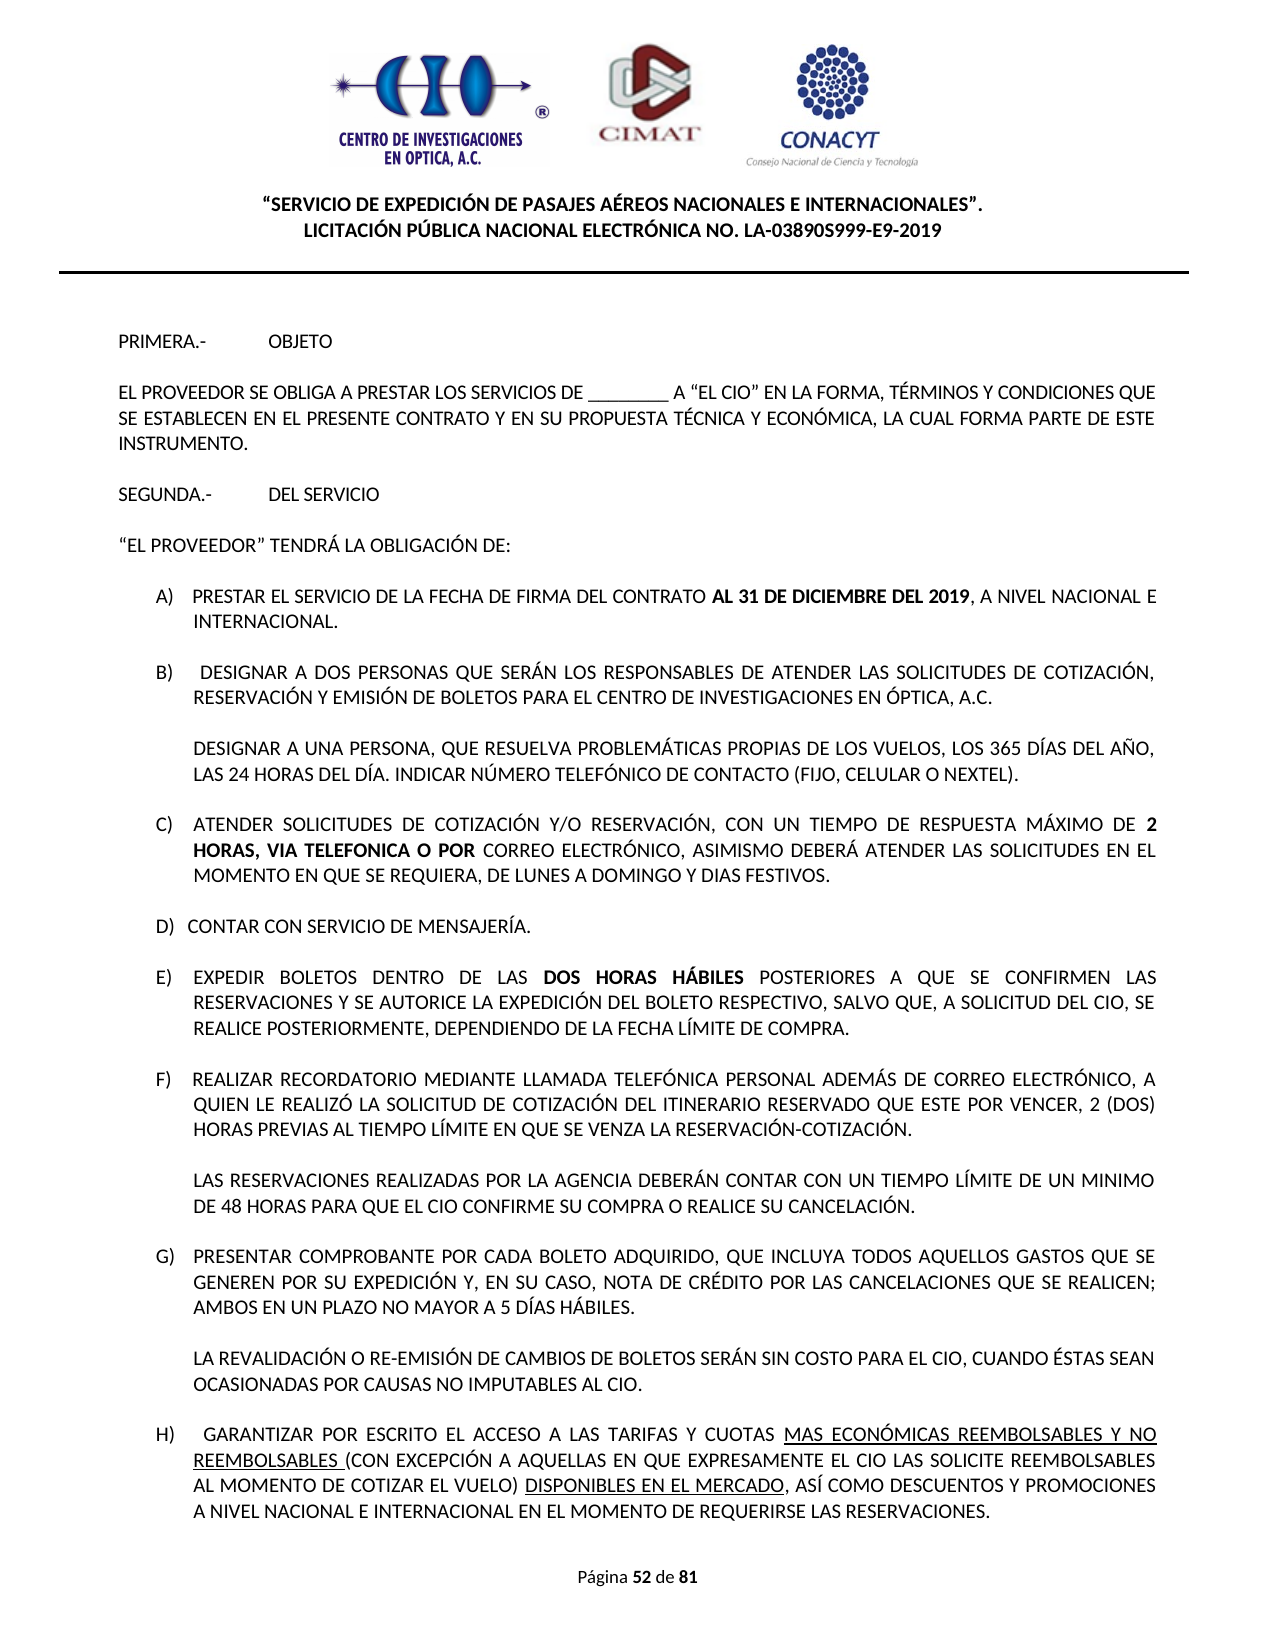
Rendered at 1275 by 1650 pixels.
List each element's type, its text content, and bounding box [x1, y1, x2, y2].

text PRIMERA.- OBJETO [118, 329, 1157, 354]
list LAS RESERVACIONES REALIZADAS POR LA AGENCIA DEBERÁN CONTAR CON UN TIEMPO LÍMITE DE UN MINIMO DE 48 HORAS PARA QUE EL CIO CONFIRME SU COMPRA O REALICE SU CANCELACIÓN. [193, 1167, 1157, 1218]
list DESIGNAR A DOS PERSONAS QUE SERÁN LOS RESPONSABLES DE ATENDER LAS SOLICITUDES DE COTIZACIÓN, RESERVACIÓN Y EMISIÓN DE BOLETOS PARA EL CENTRO DE INVESTIGACIONES EN ÓPTICA, A.C. [156, 659, 1157, 710]
list CONTAR CON SERVICIO DE MENSAJERÍA. [156, 913, 1157, 939]
list GARANTIZAR POR ESCRITO EL ACCESO A LAS TARIFAS Y CUOTAS MAS ECONÓMICAS REEMBOLSABLES Y NO REEMBOLSABLES (CON EXCEPCIÓN A AQUELLAS EN QUE EXPRESAMENTE EL CIO LAS SOLICITE REEMBOLSABLES AL MOMENTO DE COTIZAR EL VUELO) DISPONIBLES EN EL MERCADO, ASÍ COMO DESCUENTOS Y PROMOCIONES A NIVEL NACIONAL E INTERNACIONAL EN EL MOMENTO DE REQUERIRSE LAS RESERVACIONES. [156, 1422, 1157, 1523]
list PRESTAR EL SERVICIO DE LA FECHA DE FIRMA DEL CONTRATO AL 31 DE DICIEMBRE DEL 2019, A NIVEL NACIONAL E INTERNACIONAL. [156, 583, 1157, 634]
text “EL PROVEEDOR” TENDRÁ LA OBLIGACIÓN DE: [118, 532, 1157, 557]
list ATENDER SOLICITUDES DE COTIZACIÓN Y/O RESERVACIÓN, CON UN TIEMPO DE RESPUESTA MÁXIMO DE 2 HORAS, VIA TELEFONICA O POR CORREO ELECTRÓNICO, ASIMISMO DEBERÁ ATENDER LAS SOLICITUDES EN EL MOMENTO EN QUE SE REQUIERA, DE LUNES A DOMINGO Y DIAS FESTIVOS. [156, 812, 1157, 888]
list REALIZAR RECORDATORIO MEDIANTE LLAMADA TELEFÓNICA PERSONAL ADEMÁS DE CORREO ELECTRÓNICO, A QUIEN LE REALIZÓ LA SOLICITUD DE COTIZACIÓN DEL ITINERARIO RESERVADO QUE ESTE POR VENCER, 2 (DOS) HORAS PREVIAS AL TIEMPO LÍMITE EN QUE SE VENZA LA RESERVACIÓN-COTIZACIÓN. [156, 1066, 1157, 1142]
text SEGUNDA.- DEL SERVICIO [118, 481, 1157, 507]
list EXPEDIR BOLETOS DENTRO DE LAS DOS HORAS HÁBILES POSTERIORES A QUE SE CONFIRMEN LAS RESERVACIONES Y SE AUTORICE LA EXPEDICIÓN DEL BOLETO RESPECTIVO, SALVO QUE, A SOLICITUD DEL CIO, SE REALICE POSTERIORMENTE, DEPENDIENDO DE LA FECHA LÍMITE DE COMPRA. [156, 964, 1157, 1040]
list PRESENTAR COMPROBANTE POR CADA BOLETO ADQUIRIDO, QUE INCLUYA TODOS AQUELLOS GASTOS QUE SE GENEREN POR SU EXPEDICIÓN Y, EN SU CASO, NOTA DE CRÉDITO POR LAS CANCELACIONES QUE SE REALICEN; AMBOS EN UN PLAZO NO MAYOR A 5 DÍAS HÁBILES. [156, 1244, 1157, 1320]
list LA REVALIDACIÓN O RE-EMISIÓN DE CAMBIOS DE BOLETOS SERÁN SIN COSTO PARA EL CIO, CUANDO ÉSTAS SEAN OCASIONADAS POR CAUSAS NO IMPUTABLES AL CIO. [193, 1345, 1157, 1396]
text EL PROVEEDOR SE OBLIGA A PRESTAR LOS SERVICIOS DE ________ A “EL CIO” EN LA FORMA, TÉRMINOS Y CONDICIONES QUE SE ESTABLECEN EN EL PRESENTE CONTRATO Y EN SU PROPUESTA TÉCNICA Y ECONÓMICA, LA CUAL FORMA PARTE DE ESTE INSTRUMENTO. [118, 379, 1157, 456]
list DESIGNAR A UNA PERSONA, QUE RESUELVA PROBLEMÁTICAS PROPIAS DE LOS VUELOS, LOS 365 DÍAS DEL AÑO, LAS 24 HORAS DEL DÍA. INDICAR NÚMERO TELEFÓNICO DE CONTACTO (FIJO, CELULAR O NEXTEL). [193, 735, 1157, 786]
picture [328, 18, 920, 167]
